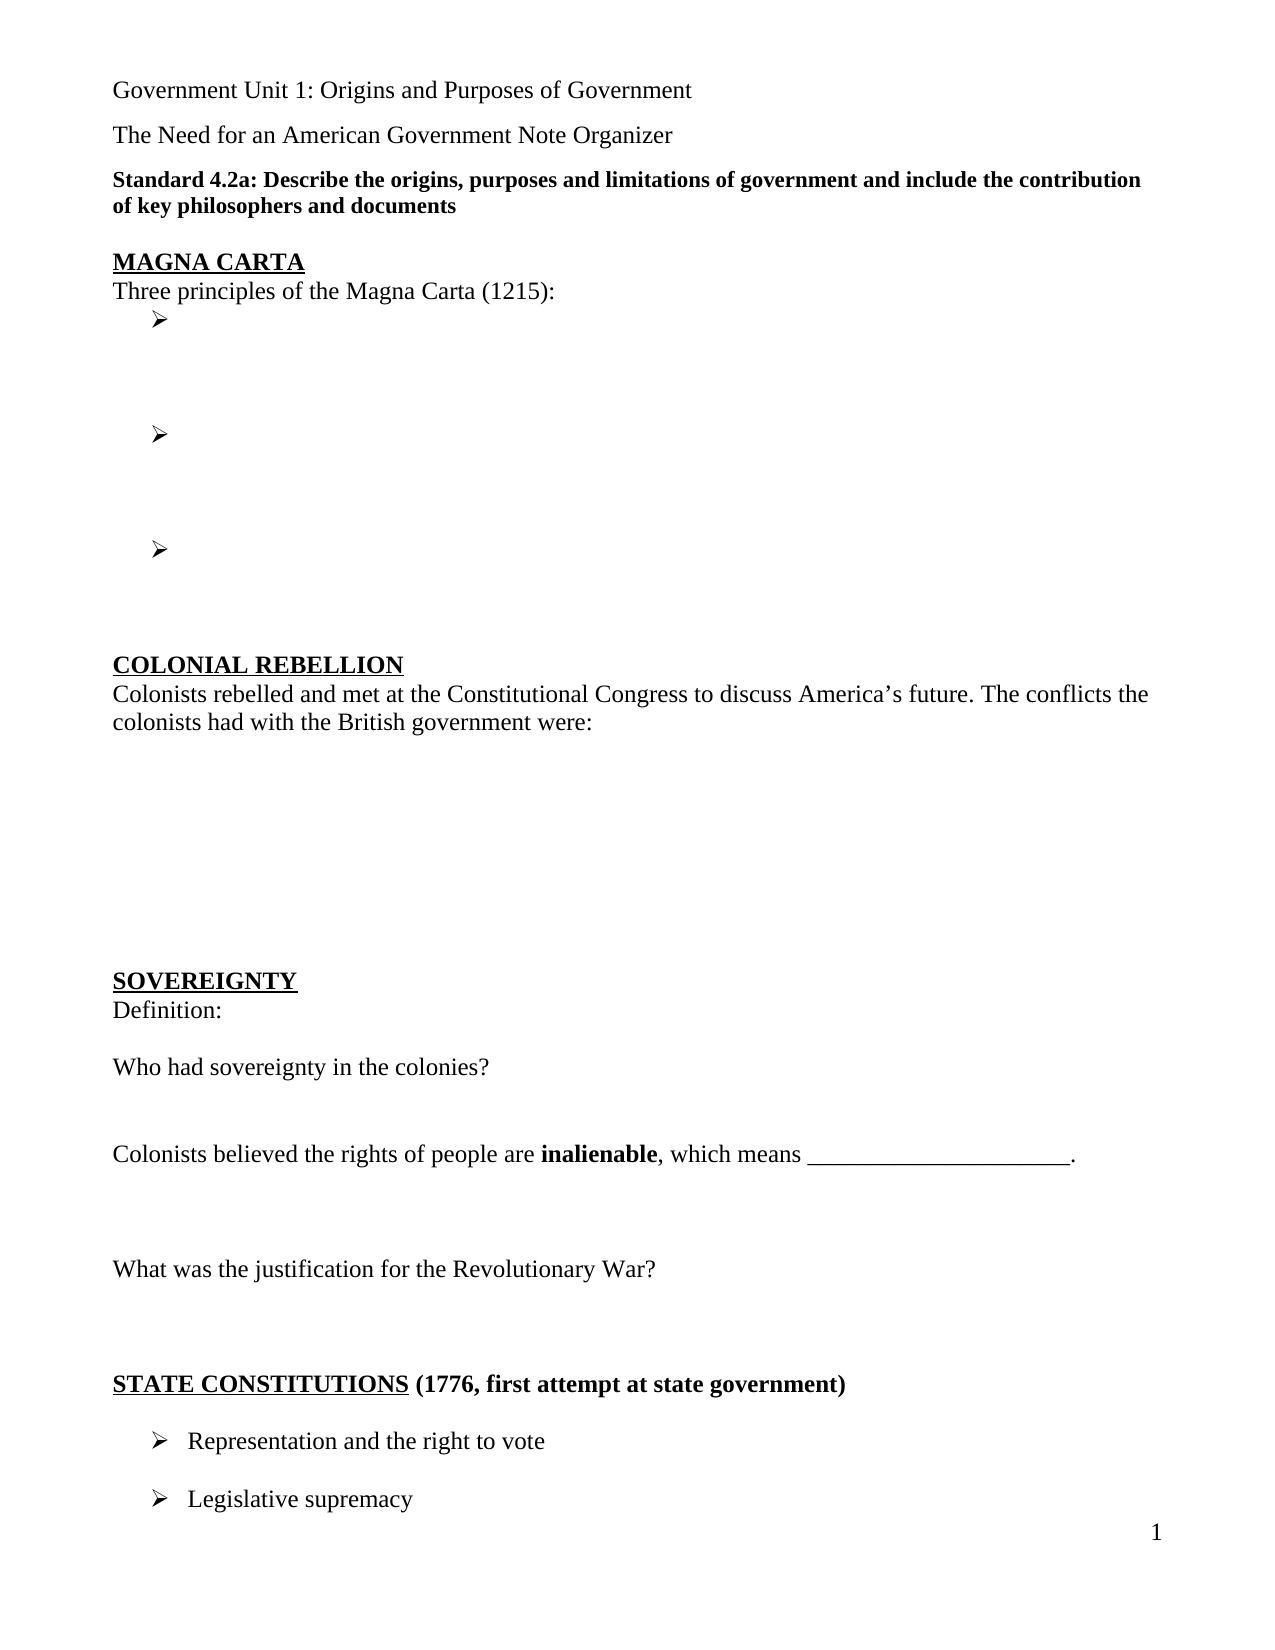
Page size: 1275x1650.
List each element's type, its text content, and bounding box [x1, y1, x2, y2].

text Standard 4.2a: Describe the origins, purposes and limitations of government and include the contribution of key philosophers and documents [112, 166, 1162, 219]
text Colonists rebelled and met at the Constitutional Congress to discuss America’s future. The conflicts the colonists had with the British government were: [112, 679, 1162, 736]
text Colonists believed the rights of people are inalienable, which means _____________________. [112, 1139, 1162, 1167]
list Representation and the right to vote [150, 1426, 1162, 1455]
text SOVEREIGNTY [112, 966, 1162, 995]
text MAGNA CARTA [112, 247, 1162, 276]
text STATE CONSTITUTIONS (1776, first attempt at state government) [112, 1369, 1162, 1397]
text What was the justification for the Revolutionary War? [112, 1254, 1162, 1282]
text Who had sovereignty in the colonies? [112, 1052, 1162, 1081]
text COLONIAL REBELLION [112, 650, 1162, 679]
text Definition: [112, 995, 1162, 1024]
text Three principles of the Magna Carta (1215): [112, 276, 1162, 305]
list Legislative supremacy [150, 1484, 1162, 1512]
